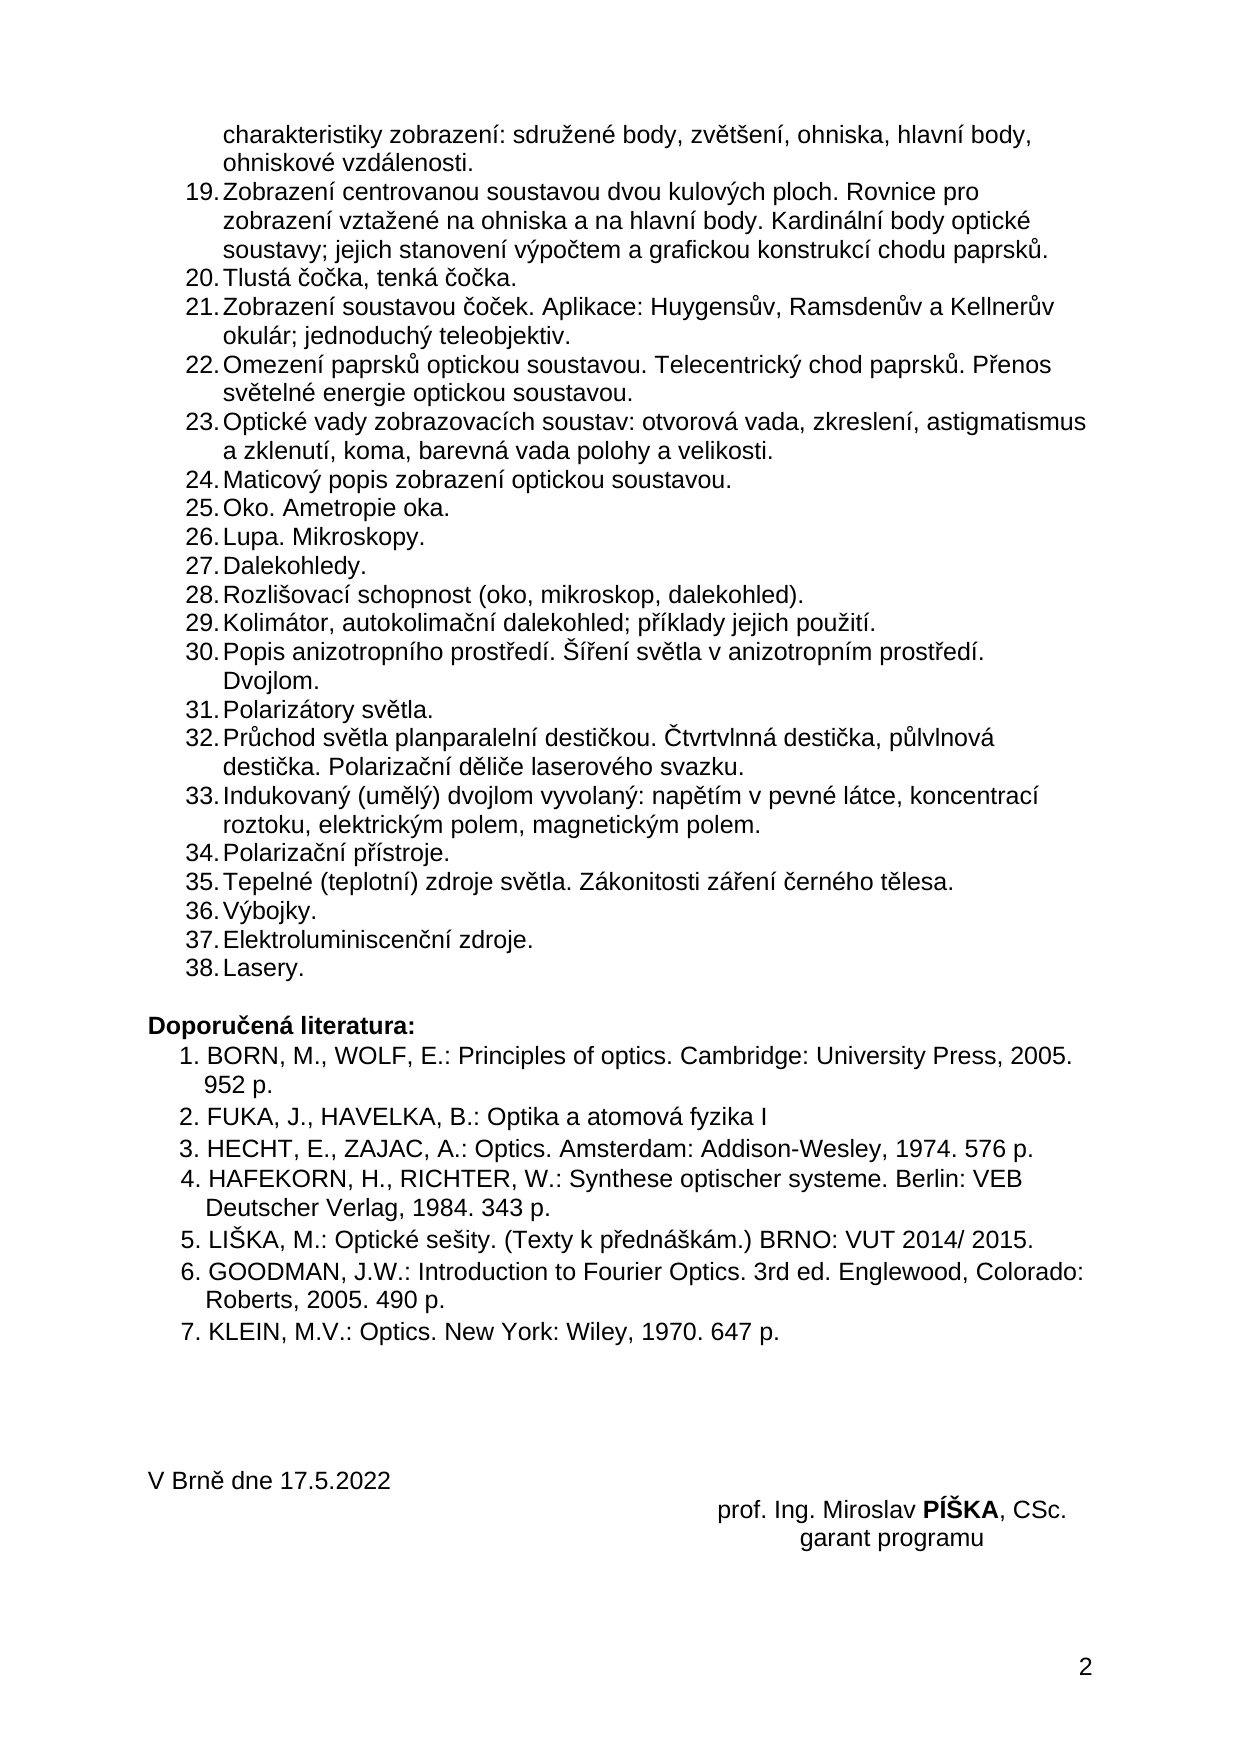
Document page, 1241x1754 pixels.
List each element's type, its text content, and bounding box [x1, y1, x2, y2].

text V Brně dne 17.5.2022 [148, 1466, 1092, 1494]
text prof. Ing. Miroslav PÍŠKA, CSc. [664, 1494, 1092, 1523]
text garant programu [664, 1523, 1092, 1552]
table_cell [146, 118, 1091, 1351]
